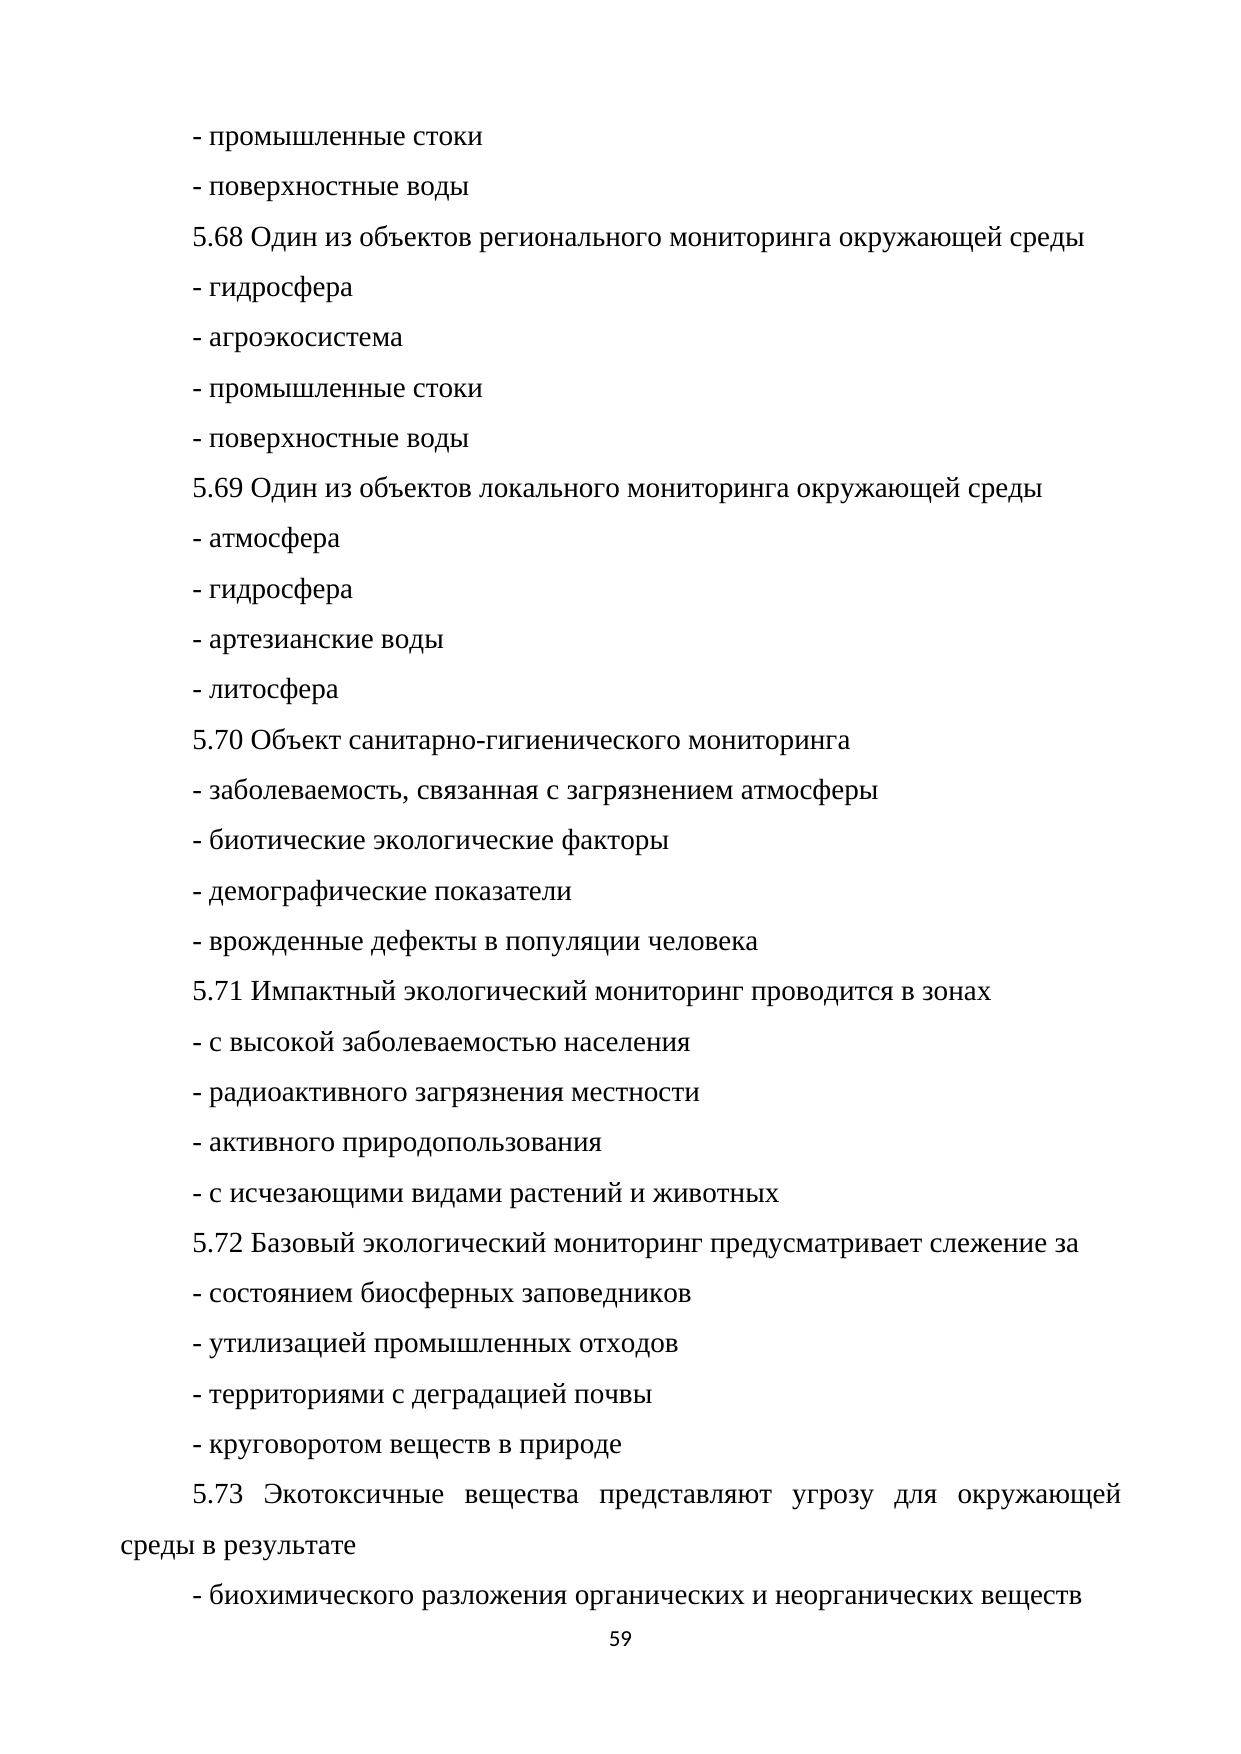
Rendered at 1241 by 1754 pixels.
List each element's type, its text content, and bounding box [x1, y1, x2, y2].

text - с высокой заболеваемостью населения [120, 1024, 1122, 1057]
text - заболеваемость, связанная с загрязнением атмосферы [120, 772, 1122, 806]
text 5.73 Экотоксичные вещества представляют угрозу для окружающей среды в результате [120, 1477, 1122, 1560]
text - гидросфера [120, 269, 1122, 303]
text - поверхностные воды [120, 168, 1122, 202]
text - демографические показатели [120, 873, 1122, 906]
text - промышленные стоки [120, 370, 1122, 403]
text 5.68 Один из объектов регионального мониторинга окружающей среды [120, 219, 1122, 252]
text 5.70 Объект санитарно-гигиенического мониторинга [120, 722, 1122, 755]
text - поверхностные воды [120, 420, 1122, 453]
text 5.69 Один из объектов локального мониторинга окружающей среды [120, 470, 1122, 504]
text - биотические экологические факторы [120, 822, 1122, 856]
text - активного природопользования [120, 1124, 1122, 1158]
text - атмосфера [120, 521, 1122, 554]
text - круговоротом веществ в природе [120, 1426, 1122, 1460]
text - радиоактивного загрязнения местности [120, 1074, 1122, 1108]
text - литосфера [120, 672, 1122, 705]
text - врожденные дефекты в популяции человека [120, 923, 1122, 957]
text - артезианские воды [120, 621, 1122, 655]
text 5.71 Импактный экологический мониторинг проводится в зонах [120, 973, 1122, 1007]
text - состоянием биосферных заповедников [120, 1275, 1122, 1309]
text 5.72 Базовый экологический мониторинг предусматривает слежение за [120, 1225, 1122, 1258]
text - с исчезающими видами растений и животных [120, 1175, 1122, 1208]
text - биохимического разложения органических и неорганических веществ [120, 1577, 1122, 1611]
text - утилизацией промышленных отходов [120, 1326, 1122, 1359]
text - территориями с деградацией почвы [120, 1376, 1122, 1409]
text - агроэкосистема [120, 319, 1122, 353]
text - промышленные стоки [120, 118, 1122, 152]
text - гидросфера [120, 571, 1122, 604]
